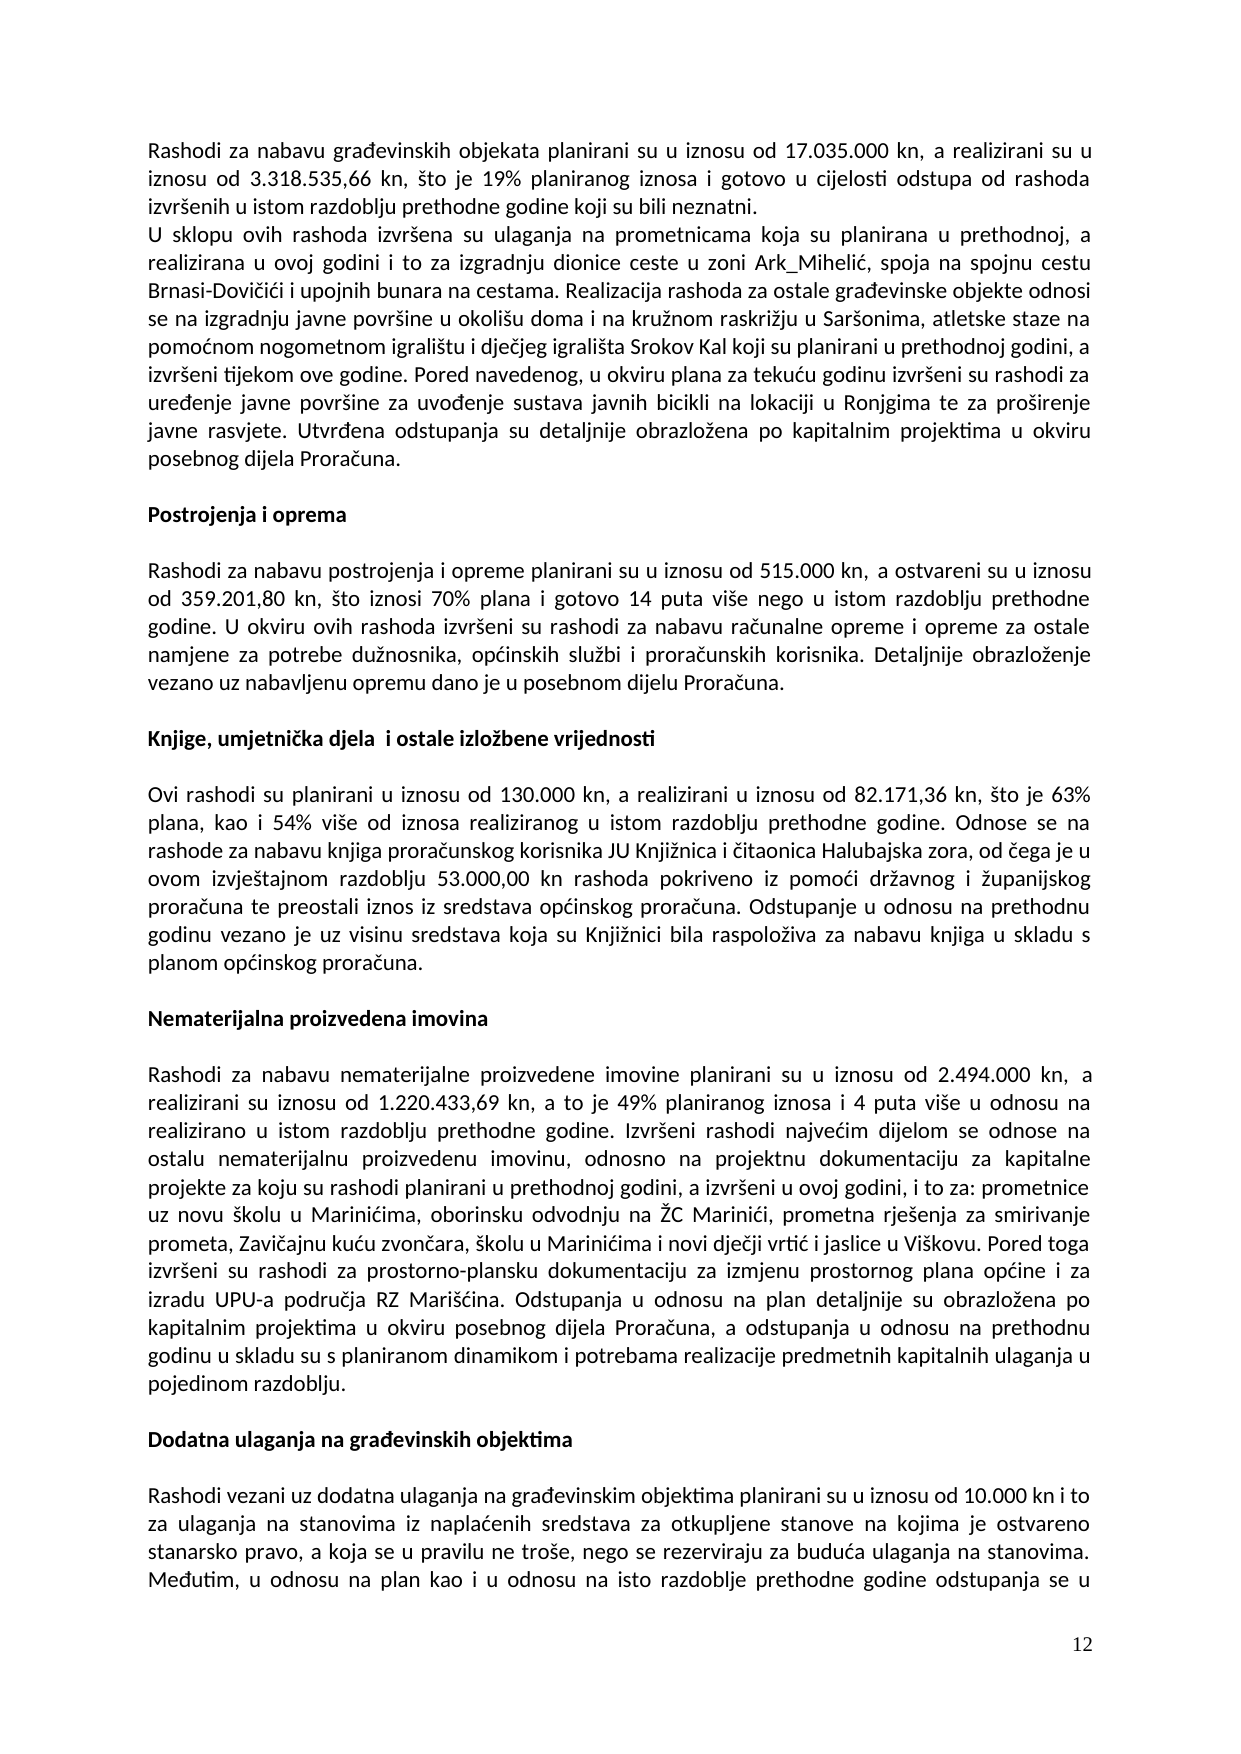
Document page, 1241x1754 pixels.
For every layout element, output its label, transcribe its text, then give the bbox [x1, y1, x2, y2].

text U sklopu ovih rashoda izvršena su ulaganja na prometnicama koja su planirana u prethodnoj, a realizirana u ovoj godini i to za izgradnju dionice ceste u zoni Ark_Mihelić, spoja na spojnu cestu Brnasi-Dovičići i upojnih bunara na cestama. Realizacija rashoda za ostale građevinske objekte odnosi se na izgradnju javne površine u okolišu doma i na kružnom raskrižju u Saršonima, atletske staze na pomoćnom nogometnom igralištu i dječjeg igrališta Srokov Kal koji su planirani u prethodnoj godini, a izvršeni tijekom ove godine. Pored navedenog, u okviru plana za tekuću godinu izvršeni su rashodi za uređenje javne površine za uvođenje sustava javnih bicikli na lokaciji u Ronjgima te za proširenje javne rasvjete. Utvrđena odstupanja su detaljnije obrazložena po kapitalnim projektima u okviru posebnog dijela Proračuna. [148, 220, 1092, 472]
text Rashodi za nabavu nematerijalne proizvedene imovine planirani su u iznosu od 2.494.000 kn, a realizirani su iznosu od 1.220.433,69 kn, a to je 49% planiranog iznosa i 4 puta više u odnosu na realizirano u istom razdoblju prethodne godine. Izvršeni rashodi najvećim dijelom se odnose na ostalu nematerijalnu proizvedenu imovinu, odnosno na projektnu dokumentaciju za kapitalne projekte za koju su rashodi planirani u prethodnoj godini, a izvršeni u ovoj godini, i to za: prometnice uz novu školu u Marinićima, oborinsku odvodnju na ŽC Marinići, prometna rješenja za smirivanje prometa, Zavičajnu kuću zvončara, školu u Marinićima i novi dječji vrtić i jaslice u Viškovu. Pored toga izvršeni su rashodi za prostorno-plansku dokumentaciju za izmjenu prostornog plana općine i za izradu UPU-a područja RZ Marišćina. Odstupanja u odnosu na plan detaljnije su obrazložena po kapitalnim projektima u okviru posebnog dijela Proračuna, a odstupanja u odnosu na prethodnu godinu u skladu su s planiranom dinamikom i potrebama realizacije predmetnih kapitalnih ulaganja u pojedinom razdoblju. [148, 1061, 1092, 1397]
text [148, 1481, 1092, 1593]
text Rashodi za nabavu građevinskih objekata planirani su u iznosu od 17.035.000 kn, a realizirani su u iznosu od 3.318.535,66 kn, što je 19% planiranog iznosa i gotovo u cijelosti odstupa od rashoda izvršenih u istom razdoblju prethodne godine koji su bili neznatni. [148, 136, 1092, 220]
text Dodatna ulaganja na građevinskih objektima [148, 1425, 1092, 1453]
text Ovi rashodi su planirani u iznosu od 130.000 kn, a realizirani u iznosu od 82.171,36 kn, što je 63% plana, kao i 54% više od iznosa realiziranog u istom razdoblju prethodne godine. Odnose se na rashode za nabavu knjiga proračunskog korisnika JU Knjižnica i čitaonica Halubajska zora, od čega je u ovom izvještajnom razdoblju 53.000,00 kn rashoda pokriveno iz pomoći državnog i županijskog proračuna te preostali iznos iz sredstava općinskog proračuna. Odstupanje u odnosu na prethodnu godinu vezano je uz visinu sredstava koja su Knjižnici bila raspoloživa za nabavu knjiga u skladu s planom općinskog proračuna. [148, 780, 1092, 976]
text Postrojenja i oprema [148, 500, 1092, 528]
text Nematerijalna proizvedena imovina [148, 1004, 1092, 1032]
text Rashodi za nabavu postrojenja i opreme planirani su u iznosu od 515.000 kn, a ostvareni su u iznosu od 359.201,80 kn, što iznosi 70% plana i gotovo 14 puta više nego u istom razdoblju prethodne godine. U okviru ovih rashoda izvršeni su rashodi za nabavu računalne opreme i opreme za ostale namjene za potrebe dužnosnika, općinskih službi i proračunskih korisnika. Detaljnije obrazloženje vezano uz nabavljenu opremu dano je u posebnom dijelu Proračuna. [148, 556, 1092, 696]
text Knjige, umjetnička djela i ostale izložbene vrijednosti [148, 724, 1092, 752]
